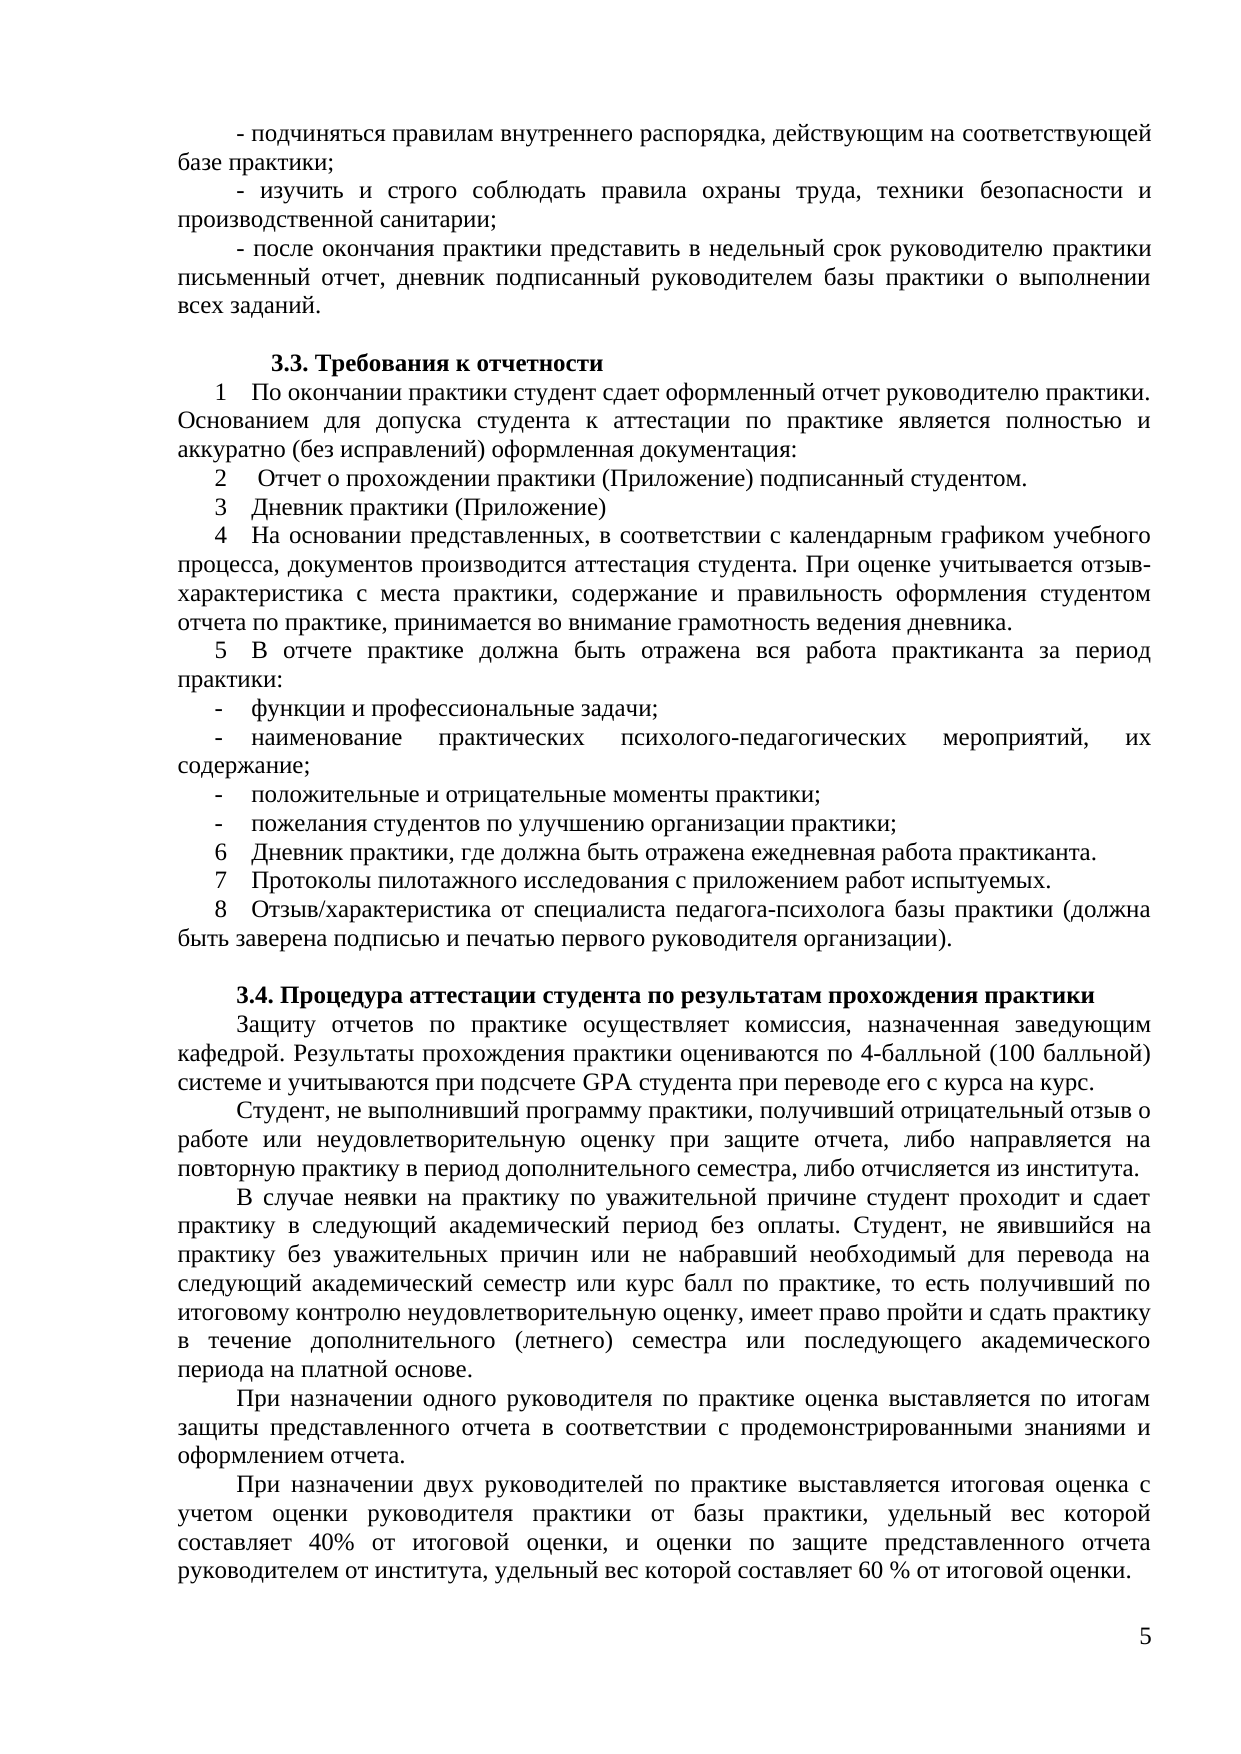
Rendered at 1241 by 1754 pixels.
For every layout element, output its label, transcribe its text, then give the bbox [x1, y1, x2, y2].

list Дневник практики (Приложение) [177, 492, 1152, 521]
list функции и профессиональные задачи; [177, 693, 1152, 722]
list Отчет о прохождении практики (Приложение) подписанный студентом. [177, 463, 1152, 492]
text Студент, не выполнивший программу практики, получивший отрицательный отзыв о работе или неудовлетворительную оценку при защите отчета, либо направляется на повторную практику в период дополнительного семестра, либо отчисляется из института. [177, 1096, 1152, 1182]
text При назначении одного руководителя по практике оценка выставляется по итогам защиты представленного отчета в соответствии с продемонстрированными знаниями и оформлением отчета. [177, 1383, 1152, 1469]
text - изучить и строго соблюдать правила охраны труда, техники безопасности и производственной санитарии; [177, 176, 1152, 233]
list Дневник практики, где должна быть отражена ежедневная работа практиканта. [177, 837, 1152, 866]
list На основании представленных, в соответствии с календарным графиком учебного процесса, документов производится аттестация студента. При оценке учитывается отзыв- характеристика с места практики, содержание и правильность оформления студентом отчета по практике, принимается во внимание грамотность ведения дневника. [177, 521, 1152, 636]
text - после окончания практики представить в недельный срок руководителю практики письменный отчет, дневник подписанный руководителем базы практики о выполнении всех заданий. [177, 233, 1152, 319]
list пожелания студентов по улучшению организации практики; [177, 808, 1152, 837]
list По окончании практики студент сдает оформленный отчет руководителю практики. Основанием для допуска студента к аттестации по практике является полностью и аккуратно (без исправлений) оформленная документация: [177, 377, 1152, 463]
text - подчиняться правилам внутреннего распорядка, действующим на соответствующей базе практики; [177, 118, 1152, 176]
list Отзыв/характеристика от специалиста педагога-психолога базы практики (должна быть заверена подписью и печатью первого руководителя организации). [177, 894, 1152, 952]
list наименование практических психолого-педагогических мероприятий, их содержание; [177, 722, 1152, 779]
text При назначении двух руководителей по практике выставляется итоговая оценка с учетом оценки руководителя практики от базы практики, удельный вес которой составляет 40% от итоговой оценки, и оценки по защите представленного отчета руководителем от института, удельный вес которой составляет 60 % от итоговой оценки. [177, 1469, 1152, 1584]
text В случае неявки на практику по уважительной причине студент проходит и сдает практику в следующий академический период без оплаты. Студент, не явившийся на практику без уважительных причин или не набравший необходимый для перевода на следующий академический семестр или курс балл по практике, то есть получивший по итоговому контролю неудовлетворительную оценку, имеет право пройти и сдать практику в течение дополнительного (летнего) семестра или последующего академического периода на платной основе. [177, 1182, 1152, 1383]
text Защиту отчетов по практике осуществляет комиссия, назначенная заведующим кафедрой. Результаты прохождения практики оцениваются по 4-балльной (100 балльной) системе и учитываются при подсчете GPA студента при переводе его с курса на курс. [177, 1009, 1152, 1096]
text 3.4. Процедура аттестации студента по результатам прохождения практики [177, 981, 1152, 1009]
list 3.3. Требования к отчетности [215, 348, 1152, 377]
list Протоколы пилотажного исследования с приложением работ испытуемых. [177, 866, 1152, 894]
list положительные и отрицательные моменты практики; [177, 779, 1152, 808]
list В отчете практике должна быть отражена вся работа практиканта за период практики: [177, 636, 1152, 693]
